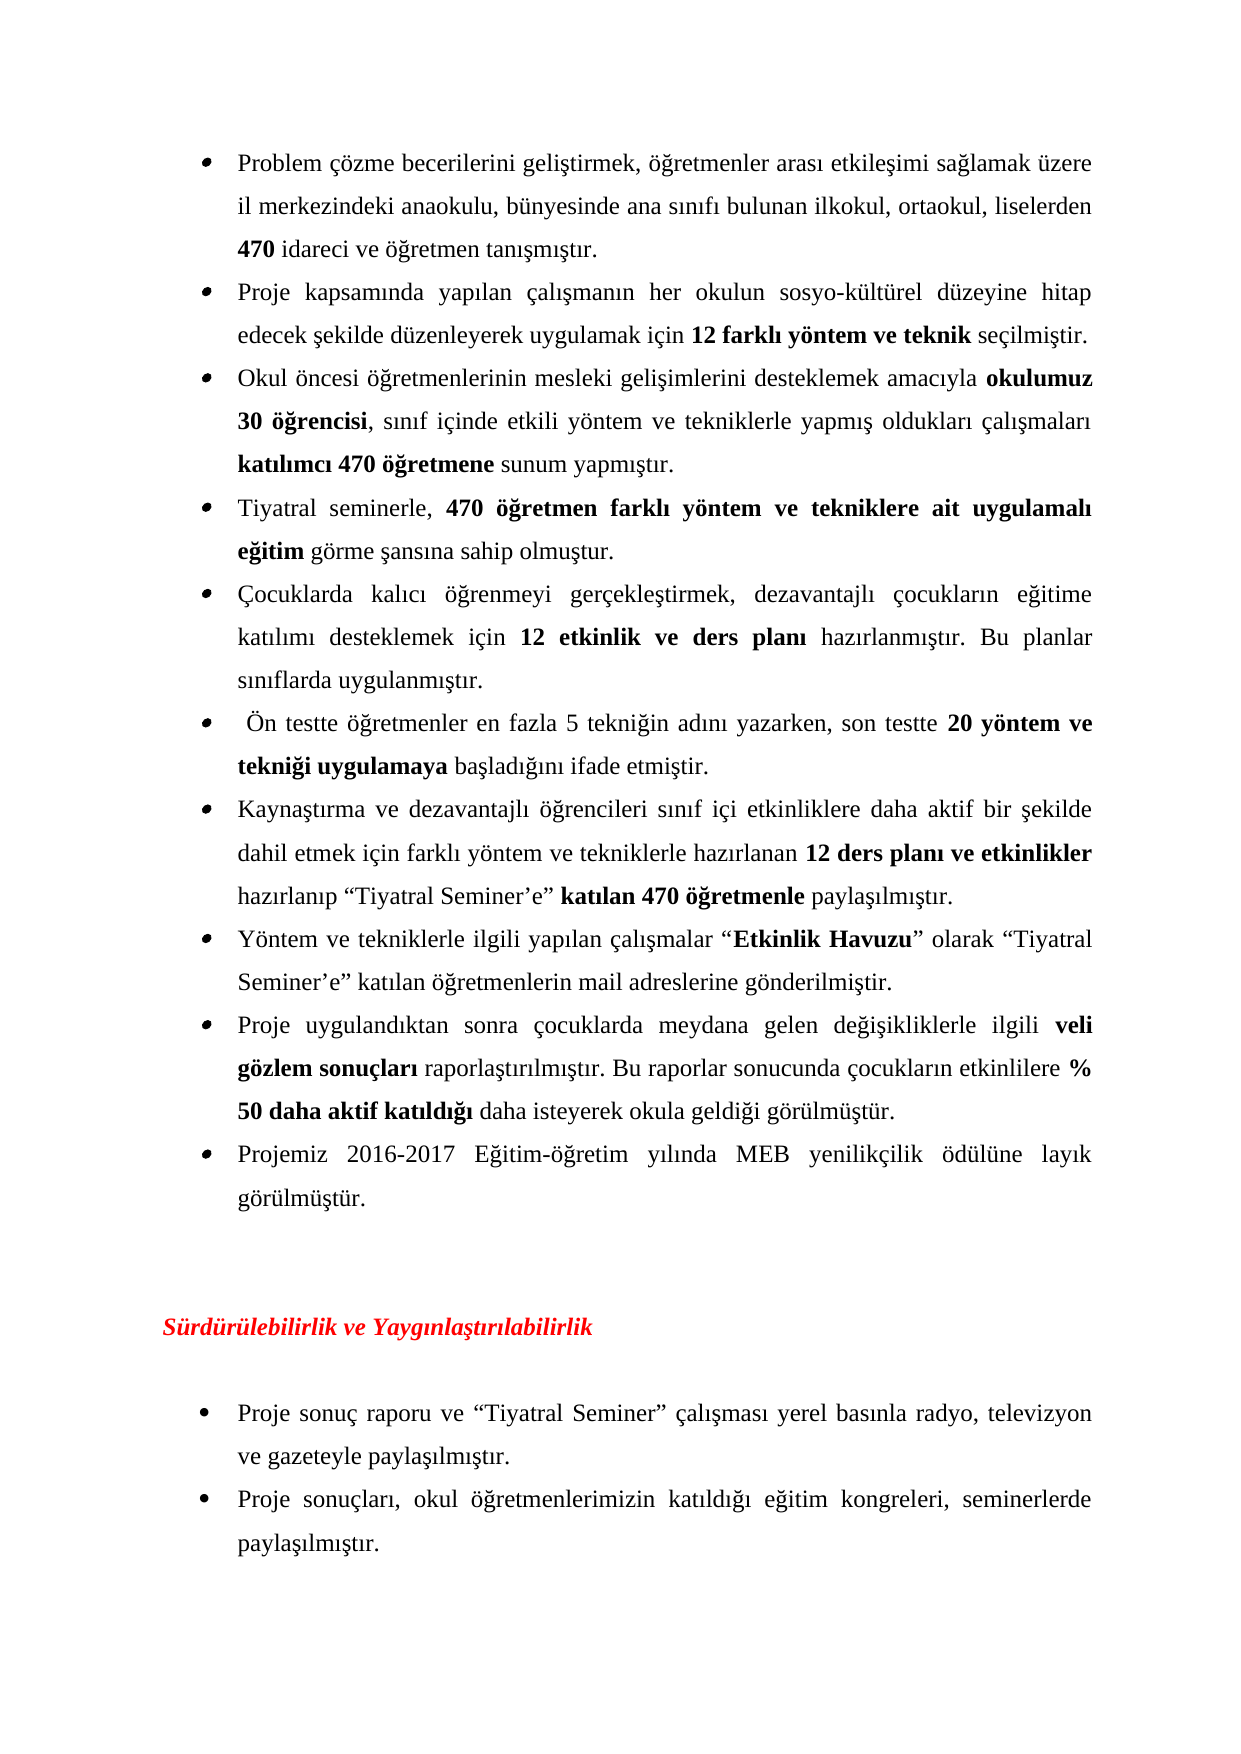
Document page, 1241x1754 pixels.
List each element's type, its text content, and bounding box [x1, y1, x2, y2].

list Proje kapsamında yapılan çalışmanın her okulun sosyo-kültürel düzeyine hitap edecek şekilde düzenleyerek uygulamak için 12 farklı yöntem ve teknik seçilmiştir. [200, 277, 1093, 349]
list Proje uygulandıktan sonra çocuklarda meydana gelen değişikliklerle ilgili veli gözlem sonuçları raporlaştırılmıştır. Bu raporlar sonucunda çocukların etkinlilere % 50 daha aktif katıldığı daha isteyerek okula geldiği görülmüştür. [200, 1010, 1093, 1125]
list Okul öncesi öğretmenlerinin mesleki gelişimlerini desteklemek amacıyla okulumuz 30 öğrencisi, sınıf içinde etkili yöntem ve tekniklerle yapmış oldukları çalışmaları katılımcı 470 öğretmene sunum yapmıştır. [200, 363, 1093, 478]
list Proje sonuç raporu ve “Tiyatral Seminer” çalışması yerel basınla radyo, televizyon ve gazeteyle paylaşılmıştır. [200, 1398, 1093, 1470]
list Ön testte öğretmenler en fazla 5 tekniğin adını yazarken, son testte 20 yöntem ve tekniği uygulamaya başladığını ifade etmiştir. [200, 708, 1093, 780]
list Çocuklarda kalıcı öğrenmeyi gerçekleştirmek, dezavantajlı çocukların eğitime katılımı desteklemek için 12 etkinlik ve ders planı hazırlanmıştır. Bu planlar sınıflarda uygulanmıştır. [200, 579, 1093, 694]
list Projemiz 2016-2017 Eğitim-öğretim yılında MEB yenilikçilik ödülüne layık görülmüştür. [200, 1139, 1093, 1211]
list Kaynaştırma ve dezavantajlı öğrencileri sınıf içi etkinliklere daha aktif bir şekilde dahil etmek için farklı yöntem ve tekniklerle hazırlanan 12 ders planı ve etkinlikler hazırlanıp “Tiyatral Seminer’e” katılan 470 öğretmenle paylaşılmıştır. [200, 794, 1093, 909]
list Yöntem ve tekniklerle ilgili yapılan çalışmalar “Etkinlik Havuzu” olarak “Tiyatral Seminer’e” katılan öğretmenlerin mail adreslerine gönderilmiştir. [200, 924, 1093, 996]
text Sürdürülebilirlik ve Yaygınlaştırılabilirlik [162, 1312, 1093, 1341]
list Problem çözme becerilerini geliştirmek, öğretmenler arası etkileşimi sağlamak üzere il merkezindeki anaokulu, bünyesinde ana sınıfı bulunan ilkokul, ortaokul, liselerden 470 idareci ve öğretmen tanışmıştır. [200, 148, 1093, 263]
list Tiyatral seminerle, 470 öğretmen farklı yöntem ve tekniklere ait uygulamalı eğitim görme şansına sahip olmuştur. [200, 493, 1093, 564]
list Proje sonuçları, okul öğretmenlerimizin katıldığı eğitim kongreleri, seminerlerde paylaşılmıştır. [200, 1484, 1093, 1556]
